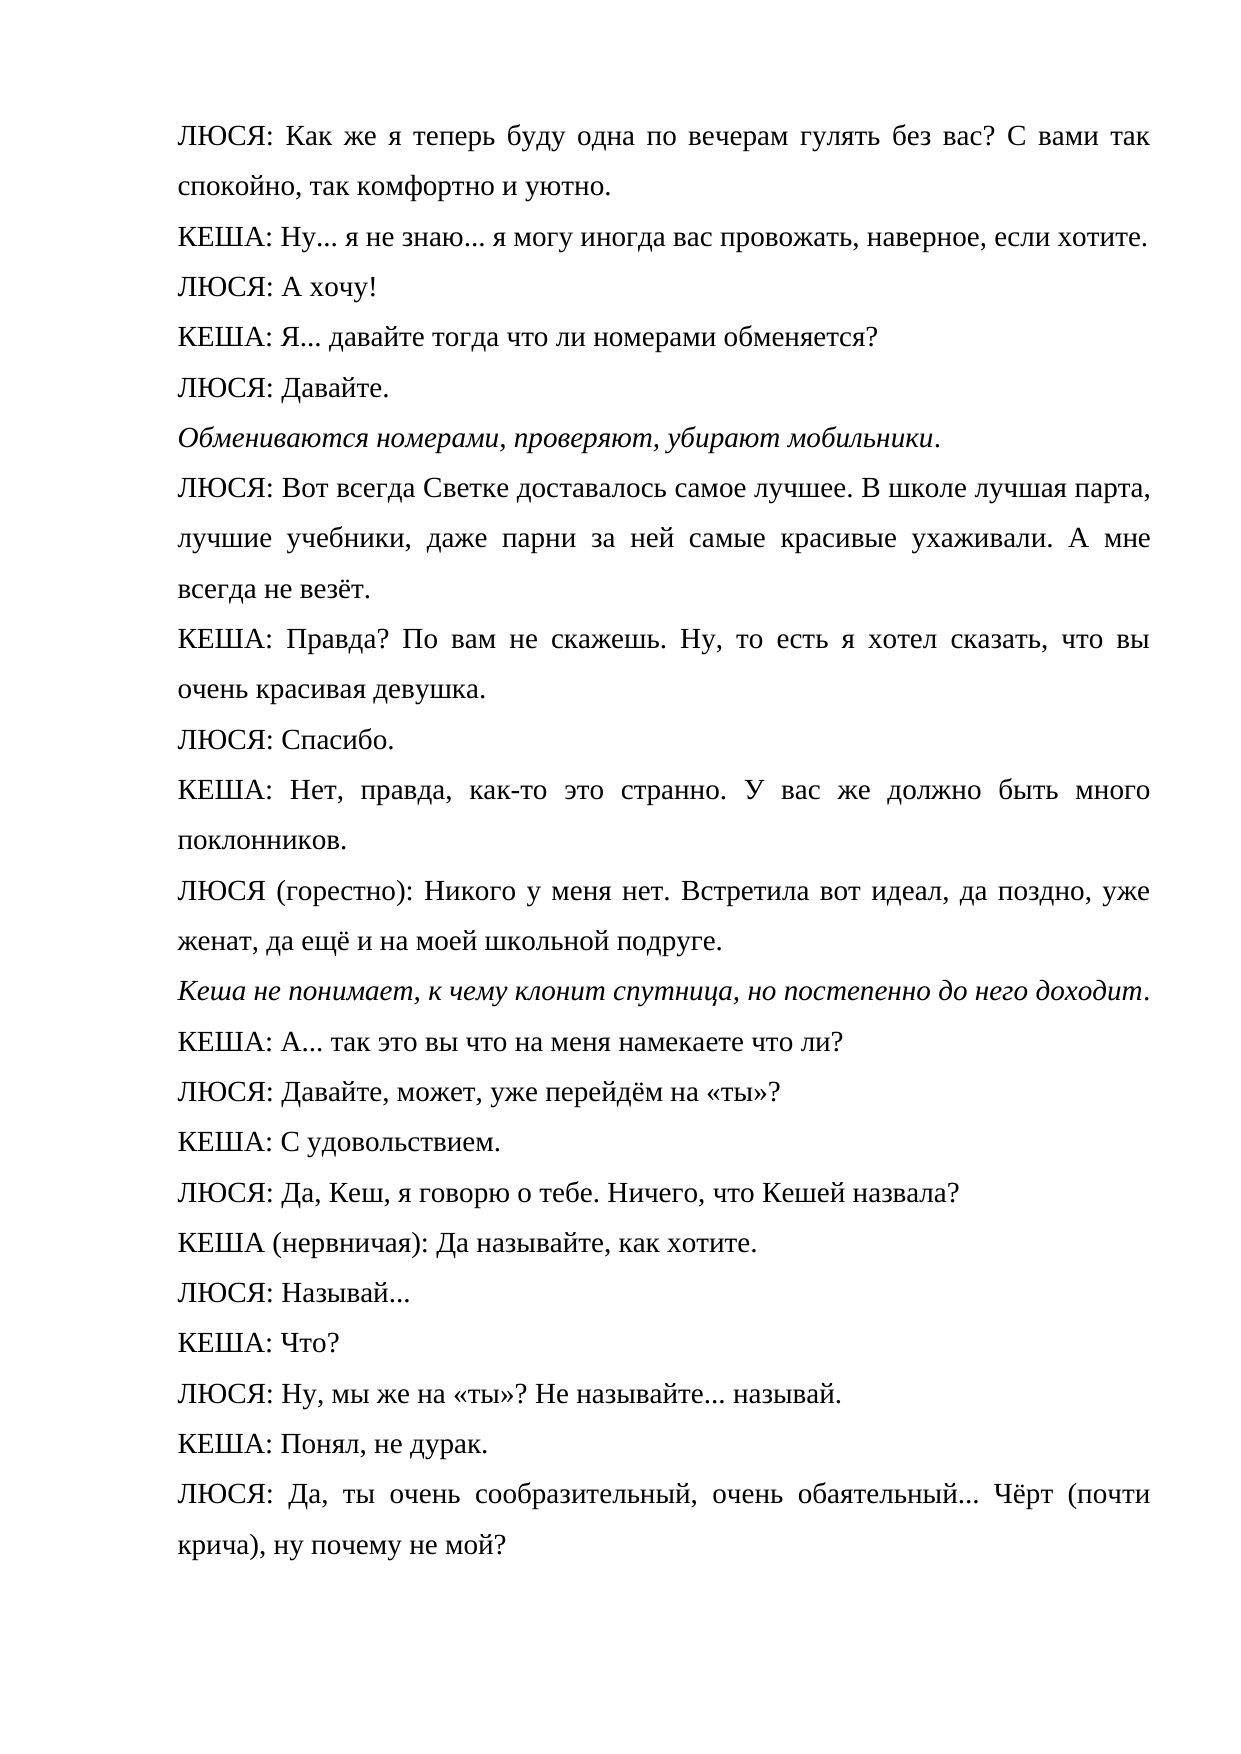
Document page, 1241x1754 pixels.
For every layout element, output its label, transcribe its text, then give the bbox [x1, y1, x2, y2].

text КЕША: Что? [177, 1326, 1152, 1359]
text Кеша не понимает, к чему клонит спутница, но постепенно до него доходит. [177, 973, 1152, 1007]
text КЕША: Я... давайте тогда что ли номерами обменяется? [177, 319, 1152, 353]
text КЕША (нервничая): Да называйте, как хотите. [177, 1225, 1152, 1258]
text КЕША: Ну... я не знаю... я могу иногда вас провожать, наверное, если хотите. [177, 219, 1152, 252]
text ЛЮСЯ (горестно): Никого у меня нет. Встретила вот идеал, да поздно, уже женат, да ещё и на моей школьной подруге. [177, 873, 1152, 957]
text КЕША: А... так это вы что на меня намекаете что ли? [177, 1024, 1152, 1057]
text КЕША: Нет, правда, как-то это странно. У вас же должно быть много поклонников. [177, 772, 1152, 856]
text КЕША: Правда? По вам не скажешь. Ну, то есть я хотел сказать, что вы очень красивая девушка. [177, 621, 1152, 705]
text ЛЮСЯ: Да, ты очень сообразительный, очень обаятельный... Чёрт (почти крича), ну почему не мой? [177, 1477, 1152, 1560]
text ЛЮСЯ: А хочу! [177, 269, 1152, 303]
text КЕША: С удовольствием. [177, 1124, 1152, 1158]
text КЕША: Понял, не дурак. [177, 1426, 1152, 1460]
text ЛЮСЯ: Вот всегда Светке доставалось самое лучшее. В школе лучшая парта, лучшие учебники, даже парни за ней самые красивые ухаживали. А мне всегда не везёт. [177, 470, 1152, 604]
text ЛЮСЯ: Давайте. [177, 370, 1152, 403]
text ЛЮСЯ: Как же я теперь буду одна по вечерам гулять без вас? С вами так спокойно, так комфортно и уютно. [177, 118, 1152, 202]
text ЛЮСЯ: Ну, мы же на «ты»? Не называйте... называй. [177, 1376, 1152, 1409]
text ЛЮСЯ: Да, Кеш, я говорю о тебе. Ничего, что Кешей назвала? [177, 1175, 1152, 1208]
text ЛЮСЯ: Спасибо. [177, 722, 1152, 755]
text ЛЮСЯ: Называй... [177, 1275, 1152, 1309]
text Обмениваются номерами, проверяют, убирают мобильники. [177, 420, 1152, 453]
text ЛЮСЯ: Давайте, может, уже перейдём на «ты»? [177, 1074, 1152, 1108]
